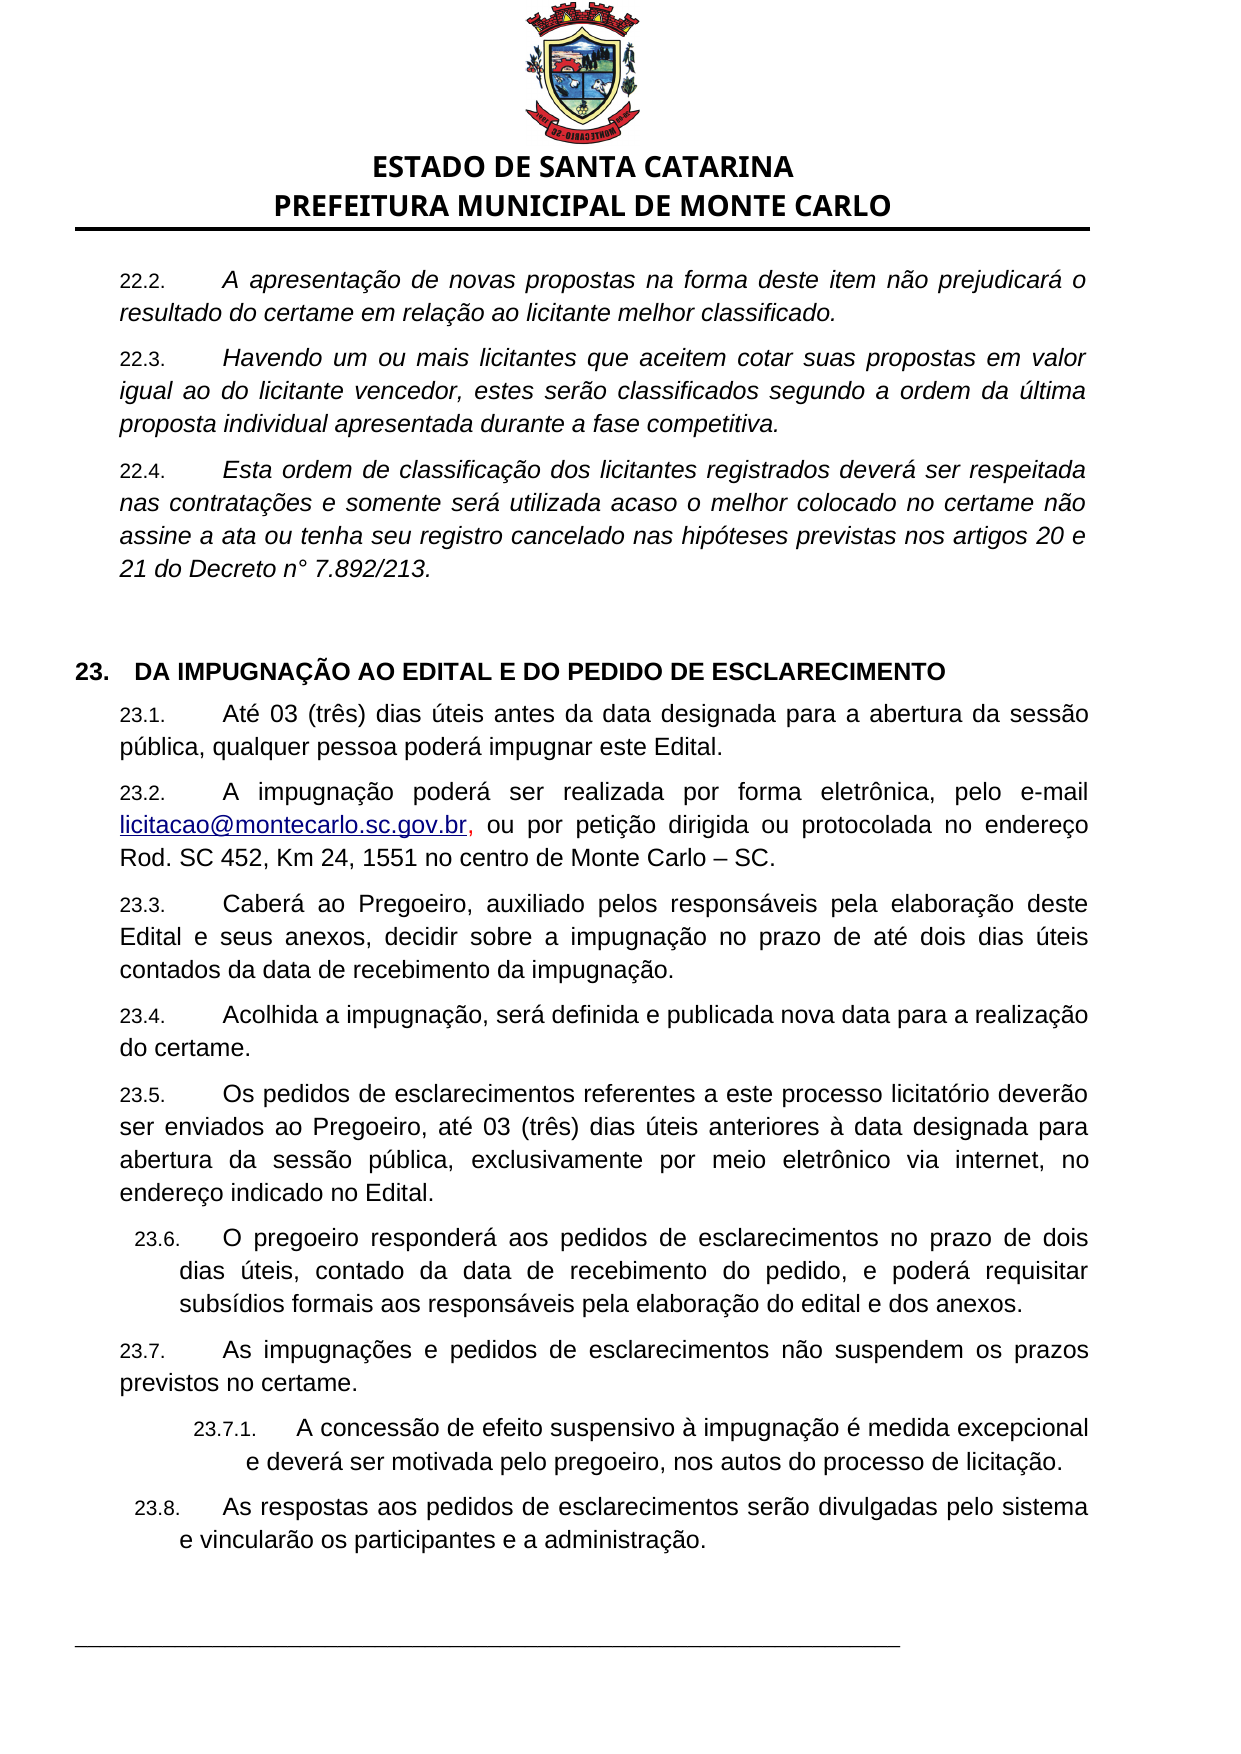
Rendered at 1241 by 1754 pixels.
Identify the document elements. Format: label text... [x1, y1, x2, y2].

list Até 03 (três) dias úteis antes da data designada para a abertura da sessão pública, qualquer pessoa poderá impugnar este Edital. [119, 698, 1090, 760]
list Os pedidos de esclarecimentos referentes a este processo licitatório deverão ser enviados ao Pregoeiro, até 03 (três) dias úteis anteriores à data designada para abertura da sessão pública, exclusivamente por meio eletrônico via internet, no endereço indicado no Edital. [119, 1079, 1090, 1207]
list As respostas aos pedidos de esclarecimentos serão divulgadas pelo sistema e vincularão os participantes e a administração. [134, 1492, 1090, 1554]
list Caberá ao Pregoeiro, auxiliado pelos responsáveis pela elaboração deste Edital e seus anexos, decidir sobre a impugnação no prazo de até dois dias úteis contados da data de recebimento da impugnação. [119, 889, 1090, 983]
list As impugnações e pedidos de esclarecimentos não suspendem os prazos previstos no certame. [119, 1335, 1090, 1397]
list O pregoeiro responderá aos pedidos de esclarecimentos no prazo de dois dias úteis, contado da data de recebimento do pedido, e poderá requisitar subsídios formais aos responsáveis pela elaboração do edital e dos anexos. [134, 1223, 1090, 1318]
picture [525, 0, 640, 146]
list Esta ordem de classificação dos licitantes registrados deverá ser respeitada nas contratações e somente será utilizada acaso o melhor colocado no certame não assine a ata ou tenha seu registro cancelado nas hipóteses previstas nos artigos 20 e 21 do Decreto n° 7.892/213. [119, 455, 1090, 582]
list A impugnação poderá ser realizada por forma eletrônica, pelo e-mail licitacao@montecarlo.sc.gov.br, ou por petição dirigida ou protocolada no endereço Rod. SC 452, Km 24, 1551 no centro de Monte Carlo – SC. [119, 777, 1090, 872]
list A apresentação de novas propostas na forma deste item não prejudicará o resultado do certame em relação ao licitante melhor classificado. [119, 264, 1090, 326]
list Acolhida a impugnação, será definida e publicada nova data para a realização do certame. [119, 1000, 1090, 1062]
list A concessão de efeito suspensivo à impugnação é medida excepcional e deverá ser motivada pelo pregoeiro, nos autos do processo de licitação. [193, 1413, 1090, 1475]
list Havendo um ou mais licitantes que aceitem cotar suas propostas em valor igual ao do licitante vencedor, estes serão classificados segundo a ordem da última proposta individual apresentada durante a fase competitiva. [119, 343, 1090, 438]
text DA IMPUGNAÇÃO AO EDITAL E DO PEDIDO DE ESCLARECIMENTO [75, 657, 1090, 686]
